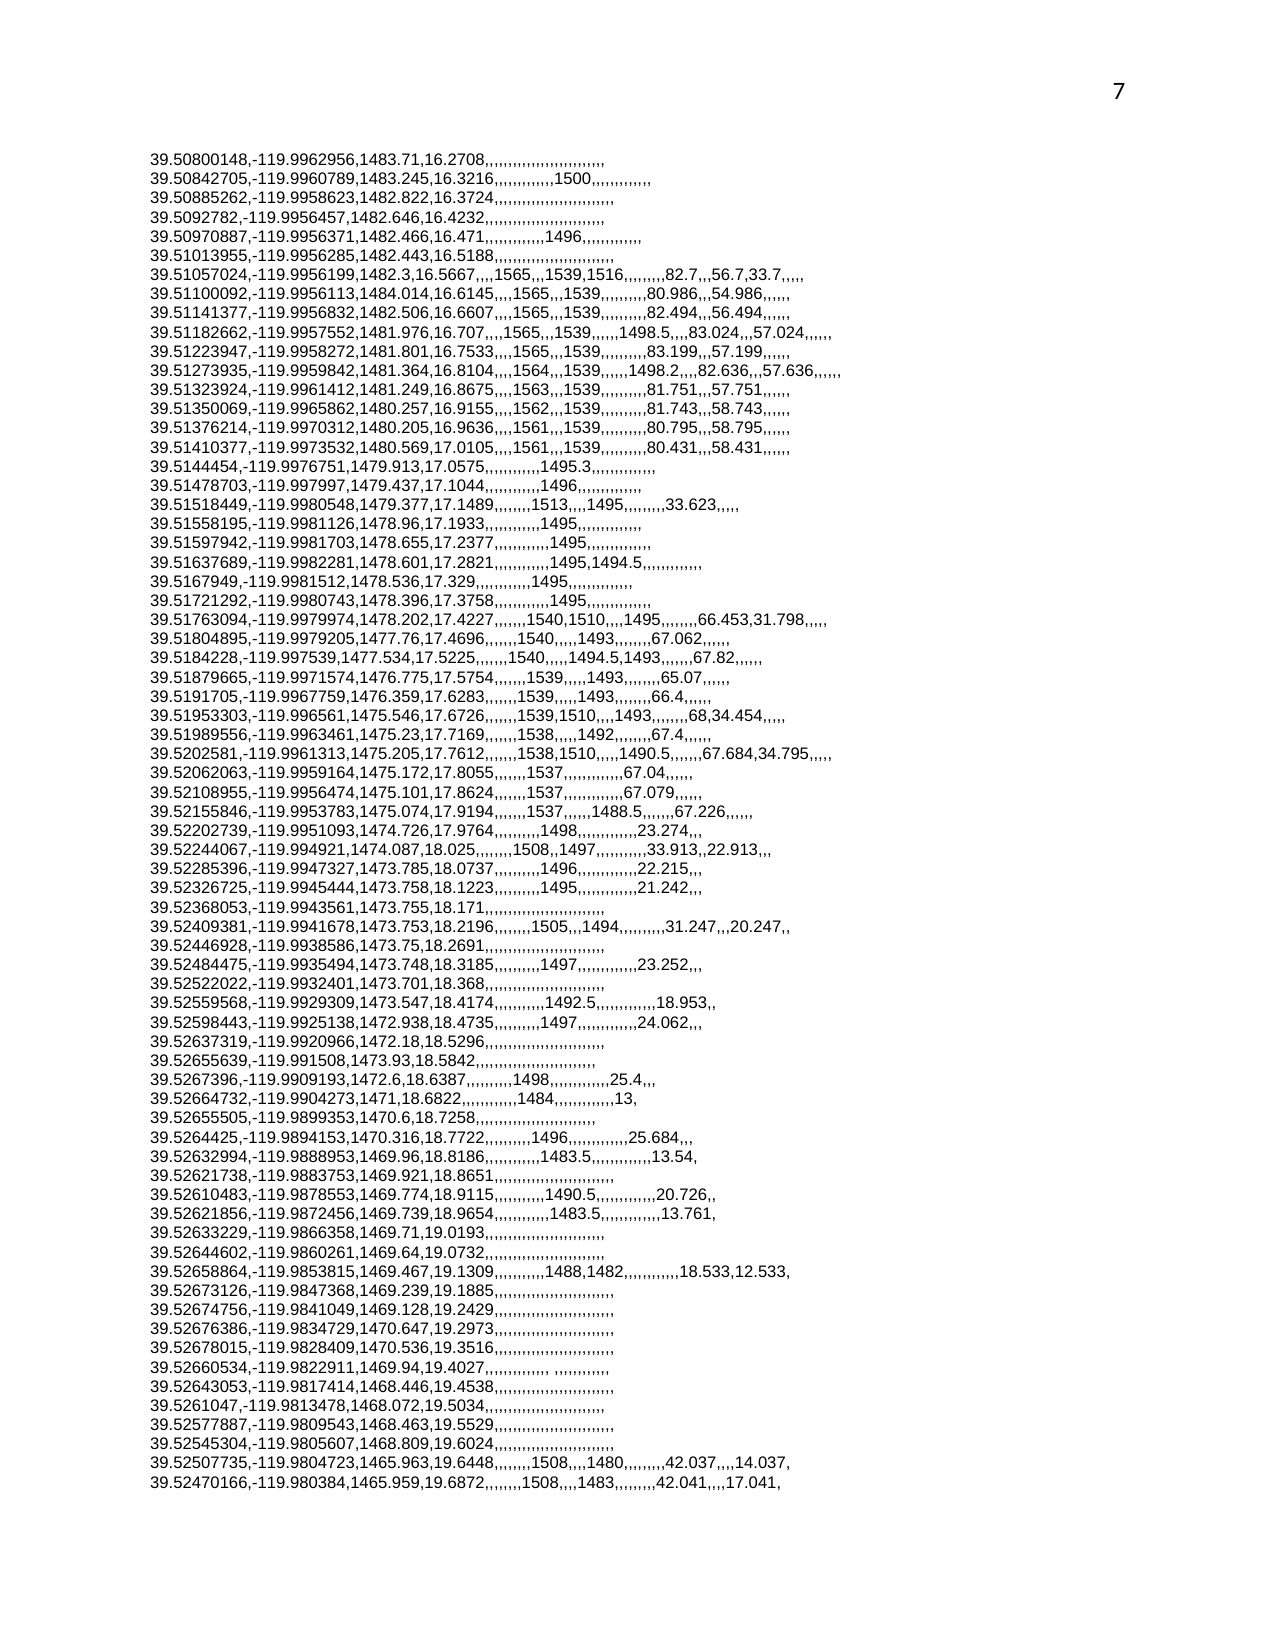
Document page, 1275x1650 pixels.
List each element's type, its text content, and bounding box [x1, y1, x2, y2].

text 39.52660534,-119.9822911,1469.94,19.4027,,,,,,,,,,,,,, ,,,,,,,,,,,, [150, 1357, 1125, 1377]
text 39.52621738,-119.9883753,1469.921,18.8651,,,,,,,,,,,,,,,,,,,,,,,,,, [150, 1166, 1125, 1185]
text 39.51721292,-119.9980743,1478.396,17.3758,,,,,,,,,,,,1495,,,,,,,,,,,,,, [150, 591, 1125, 610]
text 39.51410377,-119.9973532,1480.569,17.0105,,,,1561,,,1539,,,,,,,,,,80.431,,,58.431,,,,,, [150, 437, 1125, 457]
text 39.52632994,-119.9888953,1469.96,18.8186,,,,,,,,,,,,1483.5,,,,,,,,,,,,,13.54, [150, 1147, 1125, 1166]
text 39.52368053,-119.9943561,1473.755,18.171,,,,,,,,,,,,,,,,,,,,,,,,,, [150, 897, 1125, 917]
text 39.52643053,-119.9817414,1468.446,19.4538,,,,,,,,,,,,,,,,,,,,,,,,,, [150, 1377, 1125, 1396]
text 39.51182662,-119.9957552,1481.976,16.707,,,,1565,,,1539,,,,,,1498.5,,,,83.024,,,57.024,,,,,, [150, 322, 1125, 342]
text 39.5167949,-119.9981512,1478.536,17.329,,,,,,,,,,,,1495,,,,,,,,,,,,,, [150, 572, 1125, 591]
text 39.52655505,-119.9899353,1470.6,18.7258,,,,,,,,,,,,,,,,,,,,,,,,,, [150, 1108, 1125, 1127]
text 39.52155846,-119.9953783,1475.074,17.9194,,,,,,,1537,,,,,,1488.5,,,,,,,67.226,,,,,, [150, 802, 1125, 821]
text 39.52522022,-119.9932401,1473.701,18.368,,,,,,,,,,,,,,,,,,,,,,,,,, [150, 974, 1125, 993]
text 39.52285396,-119.9947327,1473.785,18.0737,,,,,,,,,,1496,,,,,,,,,,,,,22.215,,, [150, 859, 1125, 878]
text 39.52470166,-119.980384,1465.959,19.6872,,,,,,,,1508,,,,1483,,,,,,,,,42.041,,,,17.041, [150, 1472, 1125, 1492]
text 39.50885262,-119.9958623,1482.822,16.3724,,,,,,,,,,,,,,,,,,,,,,,,,, [150, 188, 1125, 207]
text 39.51989556,-119.9963461,1475.23,17.7169,,,,,,,1538,,,,,1492,,,,,,,,67.4,,,,,, [150, 725, 1125, 744]
text 39.51518449,-119.9980548,1479.377,17.1489,,,,,,,,1513,,,,1495,,,,,,,,,33.623,,,,, [150, 495, 1125, 514]
text 39.51376214,-119.9970312,1480.205,16.9636,,,,1561,,,1539,,,,,,,,,,80.795,,,58.795,,,,,, [150, 418, 1125, 437]
text 39.52545304,-119.9805607,1468.809,19.6024,,,,,,,,,,,,,,,,,,,,,,,,,, [150, 1434, 1125, 1453]
text 39.52202739,-119.9951093,1474.726,17.9764,,,,,,,,,,1498,,,,,,,,,,,,,23.274,,, [150, 821, 1125, 840]
text 39.51100092,-119.9956113,1484.014,16.6145,,,,1565,,,1539,,,,,,,,,,80.986,,,54.986,,,,,, [150, 284, 1125, 303]
text 39.52658864,-119.9853815,1469.467,19.1309,,,,,,,,,,,1488,1482,,,,,,,,,,,,18.533,12.533, [150, 1262, 1125, 1281]
text 39.52559568,-119.9929309,1473.547,18.4174,,,,,,,,,,,1492.5,,,,,,,,,,,,,18.953,, [150, 993, 1125, 1012]
text 39.52446928,-119.9938586,1473.75,18.2691,,,,,,,,,,,,,,,,,,,,,,,,,, [150, 936, 1125, 955]
text 39.51597942,-119.9981703,1478.655,17.2377,,,,,,,,,,,,1495,,,,,,,,,,,,,, [150, 533, 1125, 552]
text 39.50970887,-119.9956371,1482.466,16.471,,,,,,,,,,,,,1496,,,,,,,,,,,,, [150, 227, 1125, 246]
text 39.52326725,-119.9945444,1473.758,18.1223,,,,,,,,,,1495,,,,,,,,,,,,,21.242,,, [150, 878, 1125, 897]
text 39.52108955,-119.9956474,1475.101,17.8624,,,,,,,1537,,,,,,,,,,,,,67.079,,,,,, [150, 782, 1125, 802]
text 39.5202581,-119.9961313,1475.205,17.7612,,,,,,,1538,1510,,,,,1490.5,,,,,,,67.684,34.795,,,,, [150, 744, 1125, 763]
text 39.51057024,-119.9956199,1482.3,16.5667,,,,1565,,,1539,1516,,,,,,,,,82.7,,,56.7,33.7,,,,, [150, 265, 1125, 284]
text 39.51637689,-119.9982281,1478.601,17.2821,,,,,,,,,,,,1495,1494.5,,,,,,,,,,,,, [150, 552, 1125, 572]
text 39.52633229,-119.9866358,1469.71,19.0193,,,,,,,,,,,,,,,,,,,,,,,,,, [150, 1223, 1125, 1242]
text 39.5264425,-119.9894153,1470.316,18.7722,,,,,,,,,,1496,,,,,,,,,,,,,25.684,,, [150, 1127, 1125, 1147]
text 39.52664732,-119.9904273,1471,18.6822,,,,,,,,,,,,1484,,,,,,,,,,,,,13, [150, 1089, 1125, 1108]
text 39.5267396,-119.9909193,1472.6,18.6387,,,,,,,,,,1498,,,,,,,,,,,,,25.4,,, [150, 1070, 1125, 1089]
text 39.51558195,-119.9981126,1478.96,17.1933,,,,,,,,,,,,1495,,,,,,,,,,,,,, [150, 514, 1125, 533]
text 39.52621856,-119.9872456,1469.739,18.9654,,,,,,,,,,,,1483.5,,,,,,,,,,,,,13.761, [150, 1204, 1125, 1223]
text 39.52676386,-119.9834729,1470.647,19.2973,,,,,,,,,,,,,,,,,,,,,,,,,, [150, 1319, 1125, 1338]
text 39.52655639,-119.991508,1473.93,18.5842,,,,,,,,,,,,,,,,,,,,,,,,,, [150, 1051, 1125, 1070]
text 39.51141377,-119.9956832,1482.506,16.6607,,,,1565,,,1539,,,,,,,,,,82.494,,,56.494,,,,,, [150, 303, 1125, 322]
text 39.51013955,-119.9956285,1482.443,16.5188,,,,,,,,,,,,,,,,,,,,,,,,,, [150, 246, 1125, 265]
text 39.51273935,-119.9959842,1481.364,16.8104,,,,1564,,,1539,,,,,,1498.2,,,,82.636,,,57.636,,,,,, [150, 361, 1125, 380]
text 39.52577887,-119.9809543,1468.463,19.5529,,,,,,,,,,,,,,,,,,,,,,,,,, [150, 1415, 1125, 1434]
text 39.50800148,-119.9962956,1483.71,16.2708,,,,,,,,,,,,,,,,,,,,,,,,,, [150, 150, 1125, 169]
text 39.51323924,-119.9961412,1481.249,16.8675,,,,1563,,,1539,,,,,,,,,,81.751,,,57.751,,,,,, [150, 380, 1125, 399]
text 39.5191705,-119.9967759,1476.359,17.6283,,,,,,,1539,,,,,1493,,,,,,,,66.4,,,,,, [150, 687, 1125, 706]
text 39.52637319,-119.9920966,1472.18,18.5296,,,,,,,,,,,,,,,,,,,,,,,,,, [150, 1032, 1125, 1051]
text 39.50842705,-119.9960789,1483.245,16.3216,,,,,,,,,,,,,1500,,,,,,,,,,,,, [150, 169, 1125, 188]
text 39.52507735,-119.9804723,1465.963,19.6448,,,,,,,,1508,,,,1480,,,,,,,,,42.037,,,,14.037, [150, 1453, 1125, 1472]
text 39.51879665,-119.9971574,1476.775,17.5754,,,,,,,1539,,,,,1493,,,,,,,,65.07,,,,,, [150, 667, 1125, 687]
text 39.52673126,-119.9847368,1469.239,19.1885,,,,,,,,,,,,,,,,,,,,,,,,,, [150, 1281, 1125, 1300]
text 39.52484475,-119.9935494,1473.748,18.3185,,,,,,,,,,1497,,,,,,,,,,,,,23.252,,, [150, 955, 1125, 974]
text 39.5184228,-119.997539,1477.534,17.5225,,,,,,,1540,,,,,1494.5,1493,,,,,,,67.82,,,,,, [150, 648, 1125, 667]
text 39.5092782,-119.9956457,1482.646,16.4232,,,,,,,,,,,,,,,,,,,,,,,,,, [150, 207, 1125, 227]
text 39.51478703,-119.997997,1479.437,17.1044,,,,,,,,,,,,1496,,,,,,,,,,,,,, [150, 476, 1125, 495]
text 39.52610483,-119.9878553,1469.774,18.9115,,,,,,,,,,,1490.5,,,,,,,,,,,,,20.726,, [150, 1185, 1125, 1204]
text 39.51953303,-119.996561,1475.546,17.6726,,,,,,,1539,1510,,,,1493,,,,,,,,68,34.454,,,,, [150, 706, 1125, 725]
text 39.52409381,-119.9941678,1473.753,18.2196,,,,,,,,1505,,,1494,,,,,,,,,,31.247,,,20.247,, [150, 917, 1125, 936]
text 39.51223947,-119.9958272,1481.801,16.7533,,,,1565,,,1539,,,,,,,,,,83.199,,,57.199,,,,,, [150, 342, 1125, 361]
text 39.52644602,-119.9860261,1469.64,19.0732,,,,,,,,,,,,,,,,,,,,,,,,,, [150, 1242, 1125, 1262]
text 39.5261047,-119.9813478,1468.072,19.5034,,,,,,,,,,,,,,,,,,,,,,,,,, [150, 1396, 1125, 1415]
text 39.51804895,-119.9979205,1477.76,17.4696,,,,,,,1540,,,,,1493,,,,,,,,67.062,,,,,, [150, 629, 1125, 648]
text 39.51350069,-119.9965862,1480.257,16.9155,,,,1562,,,1539,,,,,,,,,,81.743,,,58.743,,,,,, [150, 399, 1125, 418]
text 39.5144454,-119.9976751,1479.913,17.0575,,,,,,,,,,,,1495.3,,,,,,,,,,,,,, [150, 457, 1125, 476]
text 39.52062063,-119.9959164,1475.172,17.8055,,,,,,,1537,,,,,,,,,,,,,67.04,,,,,, [150, 763, 1125, 782]
text 39.52678015,-119.9828409,1470.536,19.3516,,,,,,,,,,,,,,,,,,,,,,,,,, [150, 1338, 1125, 1357]
text 39.52598443,-119.9925138,1472.938,18.4735,,,,,,,,,,1497,,,,,,,,,,,,,24.062,,, [150, 1012, 1125, 1032]
text 39.52674756,-119.9841049,1469.128,19.2429,,,,,,,,,,,,,,,,,,,,,,,,,, [150, 1300, 1125, 1319]
text 39.52244067,-119.994921,1474.087,18.025,,,,,,,,1508,,1497,,,,,,,,,,,33.913,,22.913,,, [150, 840, 1125, 859]
text 39.51763094,-119.9979974,1478.202,17.4227,,,,,,,1540,1510,,,,1495,,,,,,,,66.453,31.798,,,,, [150, 610, 1125, 629]
